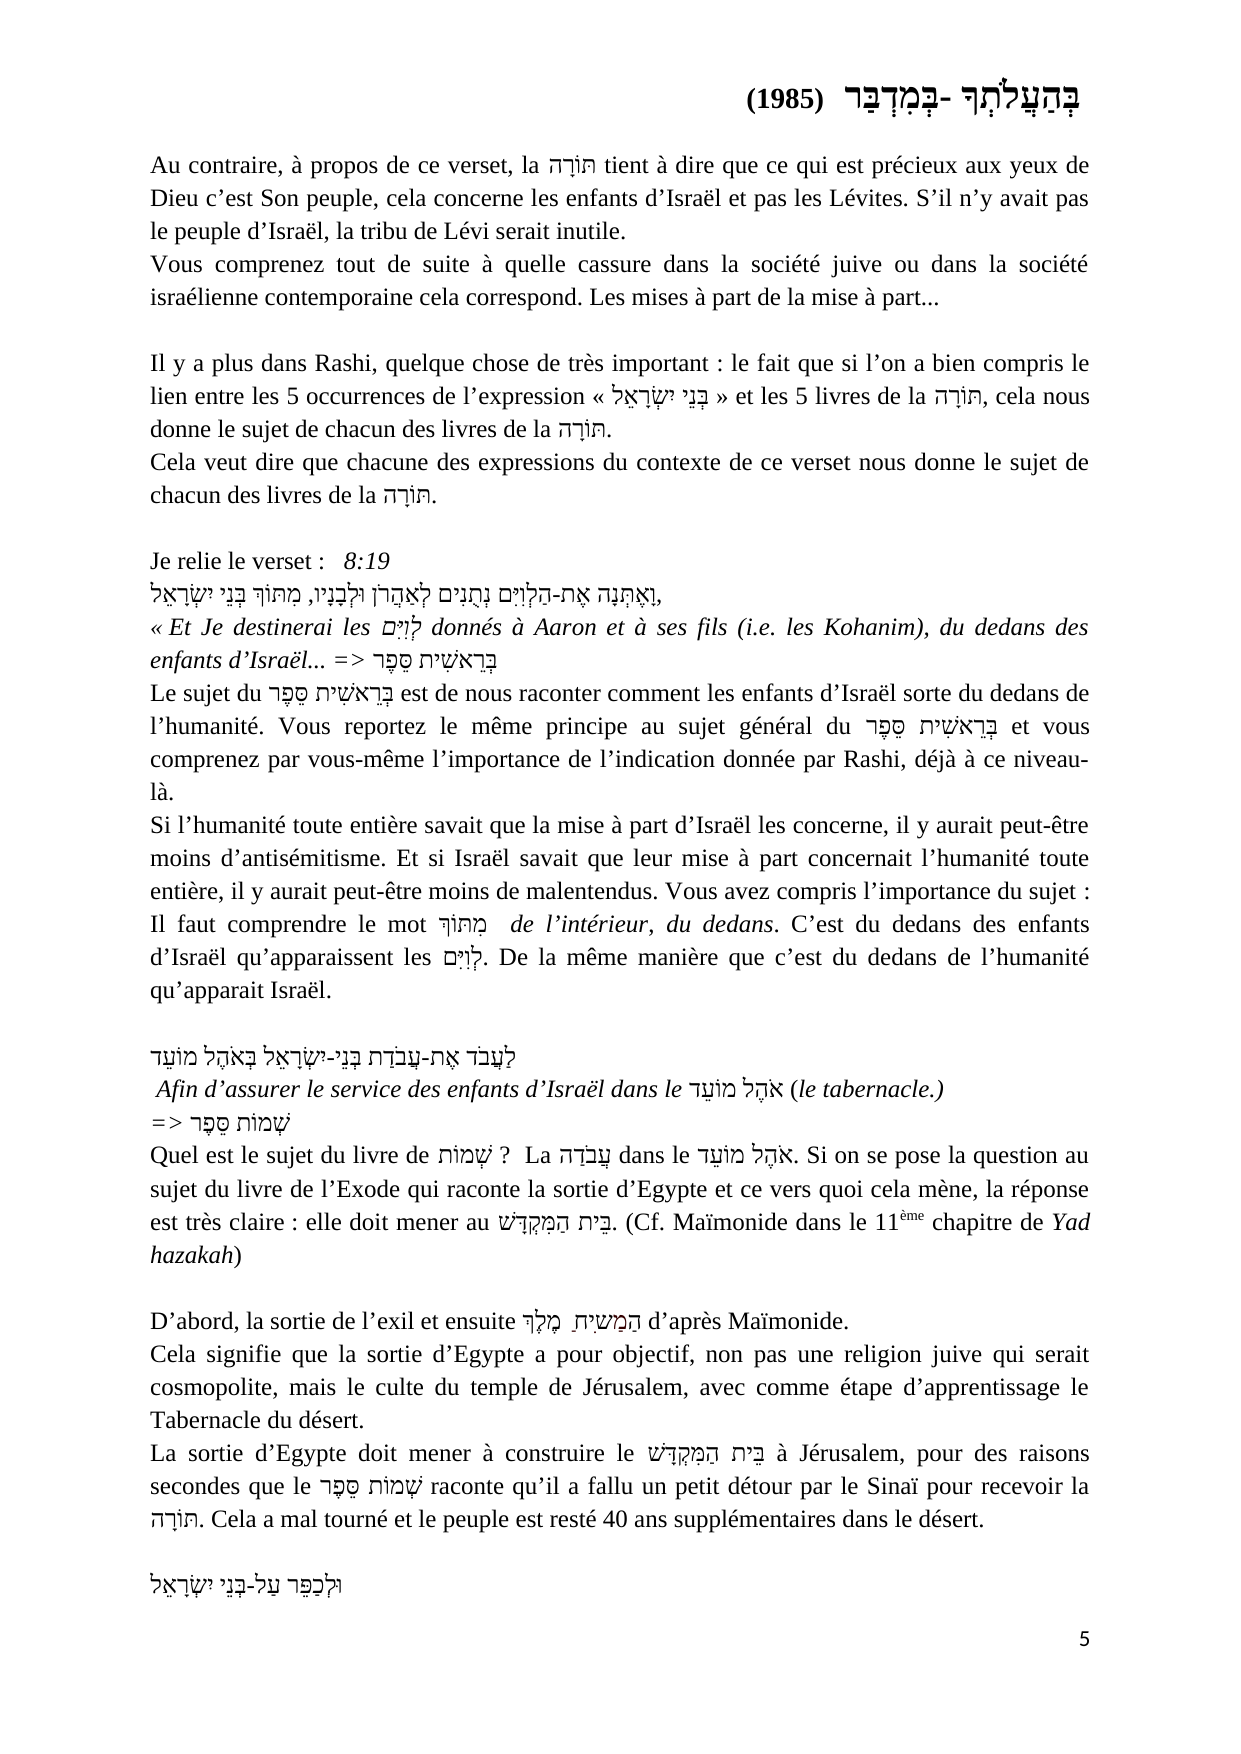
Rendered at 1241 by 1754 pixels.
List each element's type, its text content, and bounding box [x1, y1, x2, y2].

text וָאֶתְּנָה אֶת-הַלְוִיִּם נְתֻנִים לְאַהֲרֹן וּלְבָנָיו, מִתּוֹךְ בְּנֵי יִשְׂרָאֵל, [150, 579, 1090, 608]
text Vous comprenez tout de suite à quelle cassure dans la société juive ou dans la société israélienne contemporaine cela correspond. Les mises à part de la mise à part... [150, 249, 1090, 311]
text Cela veut dire que chacune des expressions du contexte de ce verset nous donne le sujet de chacun des livres de la תּוֹרָה. [150, 447, 1090, 509]
text וּלְכַפֵּר עַל-בְּנֵי יִשְׂרָאֵל [150, 1570, 1090, 1599]
text Le sujet du בְּרֵאשִׁית סֵּפֶר est de nous raconter comment les enfants d’Israël sorte du dedans de l’humanité. Vous reportez le même principe au sujet général du בְּרֵאשִׁית סֵּפֶר et vous comprenez par vous-même l’importance de l’indication donnée par Rashi, déjà à ce niveau-là. [150, 678, 1090, 806]
text Cela signifie que la sortie d’Egypte a pour objectif, non pas une religion juive qui serait cosmopolite, mais le culte du temple de Jérusalem, avec comme étape d’apprentissage le Tabernacle du désert. [150, 1339, 1090, 1433]
text Il y a plus dans Rashi, quelque chose de très important : le fait que si l’on a bien compris le lien entre les 5 occurrences de l’expression « בְּנֵי יִשְׂרָאֵל » et les 5 livres de la תּוֹרָה, cela nous donne le sujet de chacun des livres de la תּוֹרָה. [150, 348, 1090, 443]
text Au contraire, à propos de ce verset, la תּוֹרָה tient à dire que ce qui est précieux aux yeux de Dieu c’est Son peuple, cela concerne les enfants d’Israël et pas les Lévites. S’il n’y avait pas le peuple d’Israël, la tribu de Lévi serait inutile. [150, 150, 1090, 245]
text La sortie d’Egypte doit mener à construire le בֵּית הַמִּקְדָּשׁ à Jérusalem, pour des raisons secondes que le שְׁמוֹת סֵּפֶר raconte qu’il a fallu un petit détour par le Sinaï pour recevoir la תּוֹרָה. Cela a mal tourné et le peuple est resté 40 ans supplémentaires dans le désert. [150, 1438, 1090, 1533]
text Afin d’assurer le service des enfants d’Israël dans le אֹהֶל מוֹעֵד (le tabernacle.) [150, 1074, 1090, 1103]
text Quel est le sujet du livre de שְׁמוֹת ? La עֲבֹדַה dans le אֹהֶל מוֹעֵד. Si on se pose la question au sujet du livre de l’Exode qui raconte la sortie d’Egypte et ce vers quoi cela mène, la réponse est très claire : elle doit mener au בֵּית הַמִּקְדָּשׁ. (Cf. Maïmonide dans le 11ème chapitre de Yad hazakah) [150, 1141, 1090, 1268]
text D’abord, la sortie de l’exil et ensuite הַמַשִיחַ מֶלֶךְ d’après Maïmonide. [150, 1306, 1090, 1334]
text Je relie le verset : 8:19 [150, 546, 1090, 575]
text => שְׁמוֹת סֵּפֶר [150, 1108, 1090, 1136]
text לַעֲבֹד אֶת-עֲבֹדַת בְּנֵי-יִשְׂרָאֵל בְּאֹהֶל מוֹעֵד [150, 1042, 1090, 1070]
text « Et Je destinerai les לְוִיִּם donnés à Aaron et à ses fils (i.e. les Kohanim), du dedans des enfants d’Israël... => בְּרֵאשִׁית סֵּפֶר [150, 612, 1090, 674]
text Si l’humanité toute entière savait que la mise à part d’Israël les concerne, il y aurait peut-être moins d’antisémitisme. Et si Israël savait que leur mise à part concernait l’humanité toute entière, il y aurait peut-être moins de malentendus. Vous avez compris l’importance du sujet : Il faut comprendre le mot מִתּוֹךְ de l’intérieur, du dedans. C’est du dedans des enfants d’Israël qu’apparaissent les לְוִיִּם. De la même manière que c’est du dedans de l’humanité qu’apparait Israël. [150, 810, 1090, 1004]
